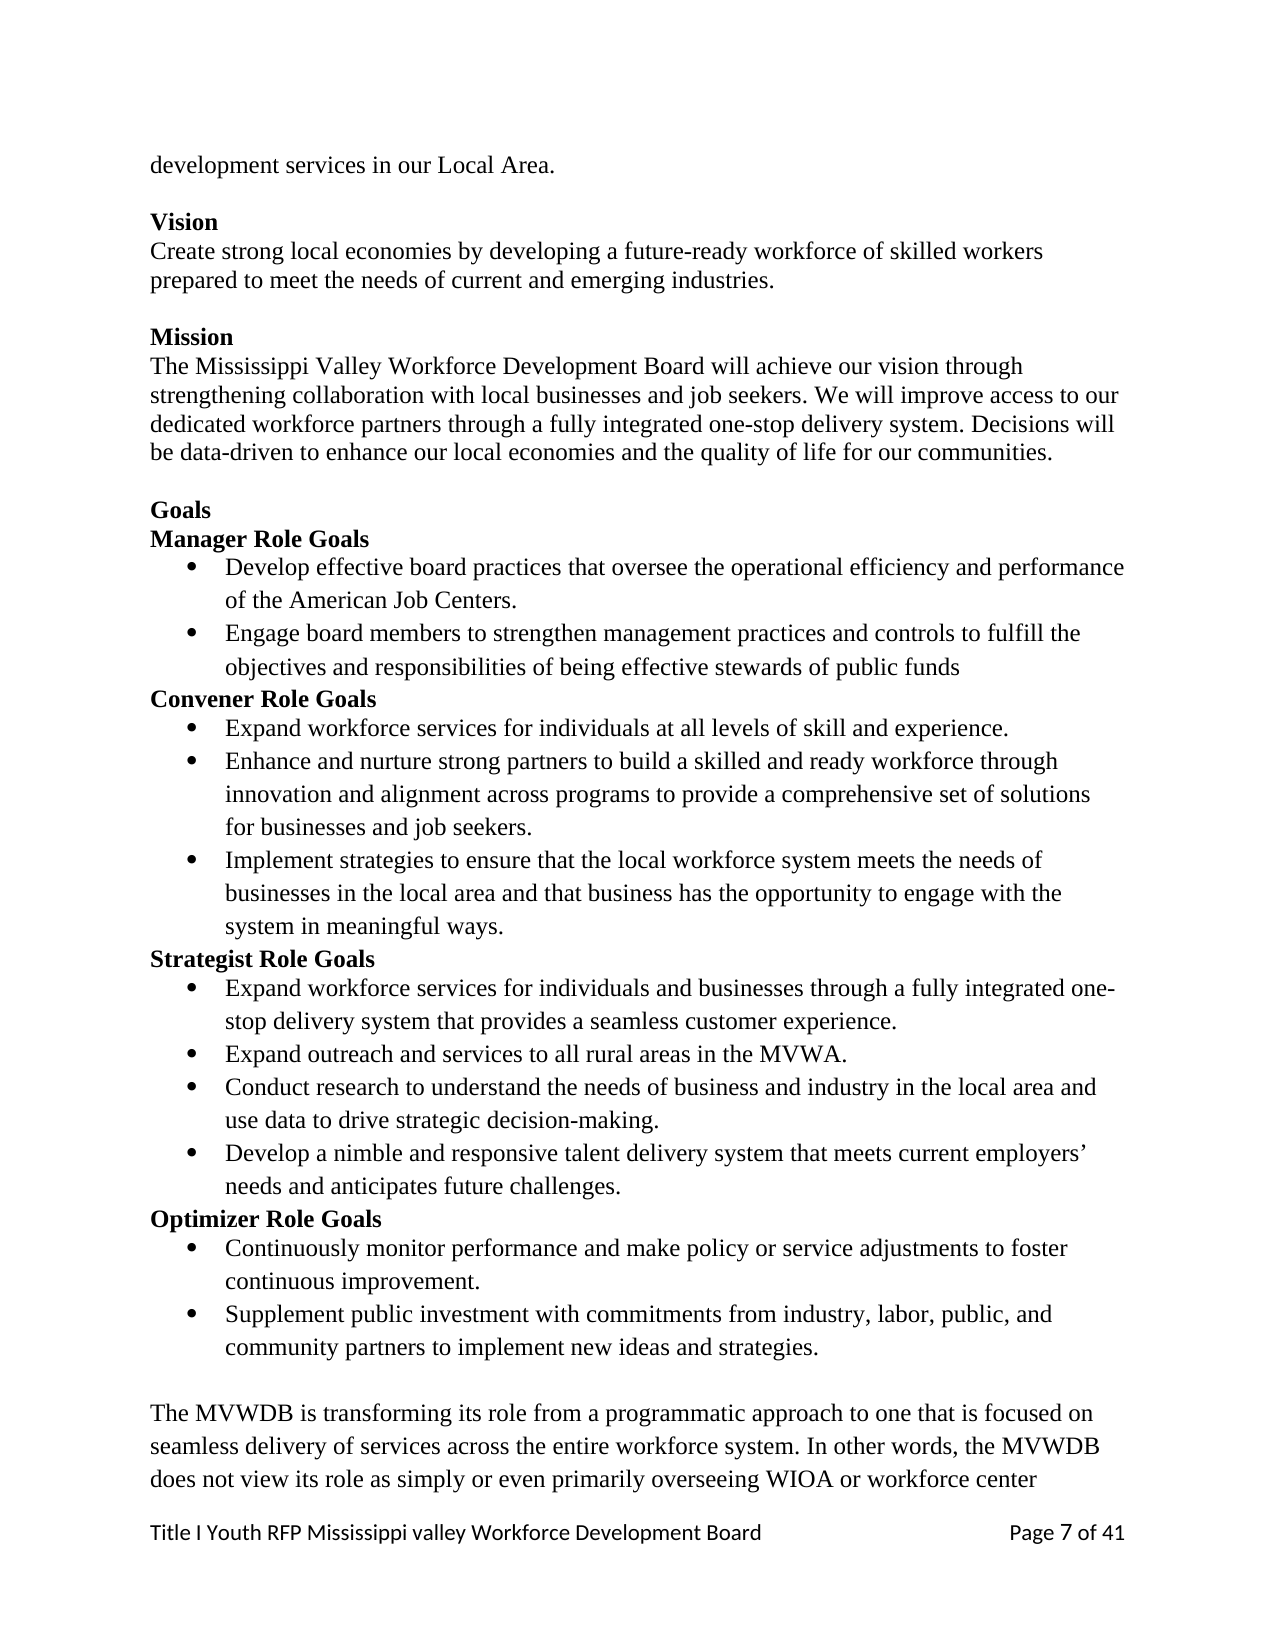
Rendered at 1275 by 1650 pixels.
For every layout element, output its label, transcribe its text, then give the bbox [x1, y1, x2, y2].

list Continuously monitor performance and make policy or service adjustments to foster continuous improvement. [187, 1233, 1125, 1295]
list Expand workforce services for individuals at all levels of skill and experience. [187, 713, 1125, 742]
list Develop effective board practices that oversee the operational efficiency and performance of the American Job Centers. [187, 552, 1125, 614]
list Enhance and nurture strong partners to build a skilled and ready workforce through innovation and alignment across programs to provide a comprehensive set of solutions for businesses and job seekers. [187, 746, 1125, 841]
text Mission [150, 322, 1125, 351]
text Goals [150, 495, 1125, 524]
list Implement strategies to ensure that the local workforce system meets the needs of businesses in the local area and that business has the opportunity to engage with the system in meaningful ways. [187, 845, 1125, 940]
text Vision [150, 207, 1125, 236]
list Engage board members to strengthen management practices and controls to fulfill the objectives and responsibilities of being effective stewards of public funds [187, 618, 1125, 680]
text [150, 150, 1127, 179]
text Optimizer Role Goals [150, 1204, 1125, 1233]
list Develop a nimble and responsive talent delivery system that meets current employers’ needs and anticipates future challenges. [187, 1138, 1125, 1200]
text Create strong local economies by developing a future-ready workforce of skilled workers prepared to meet the needs of current and emerging industries. [150, 236, 1125, 294]
text Manager Role Goals [150, 524, 1125, 552]
list Conduct research to understand the needs of business and industry in the local area and use data to drive strategic decision-making. [187, 1072, 1125, 1134]
text The Mississippi Valley Workforce Development Board will achieve our vision through strengthening collaboration with local businesses and job seekers. We will improve access to our dedicated workforce partners through a fully integrated one-stop delivery system. Decisions will be data-driven to enhance our local economies and the quality of life for our communities. [150, 351, 1125, 466]
list Expand outreach and services to all rural areas in the MVWA. [187, 1039, 1125, 1068]
text Strategist Role Goals [150, 944, 1125, 973]
list Supplement public investment with commitments from industry, labor, public, and community partners to implement new ideas and strategies. [187, 1299, 1125, 1361]
list Expand workforce services for individuals and businesses through a fully integrated one-stop delivery system that provides a seamless customer experience. [187, 973, 1125, 1035]
text Convener Role Goals [150, 684, 1125, 713]
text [150, 1398, 1125, 1493]
